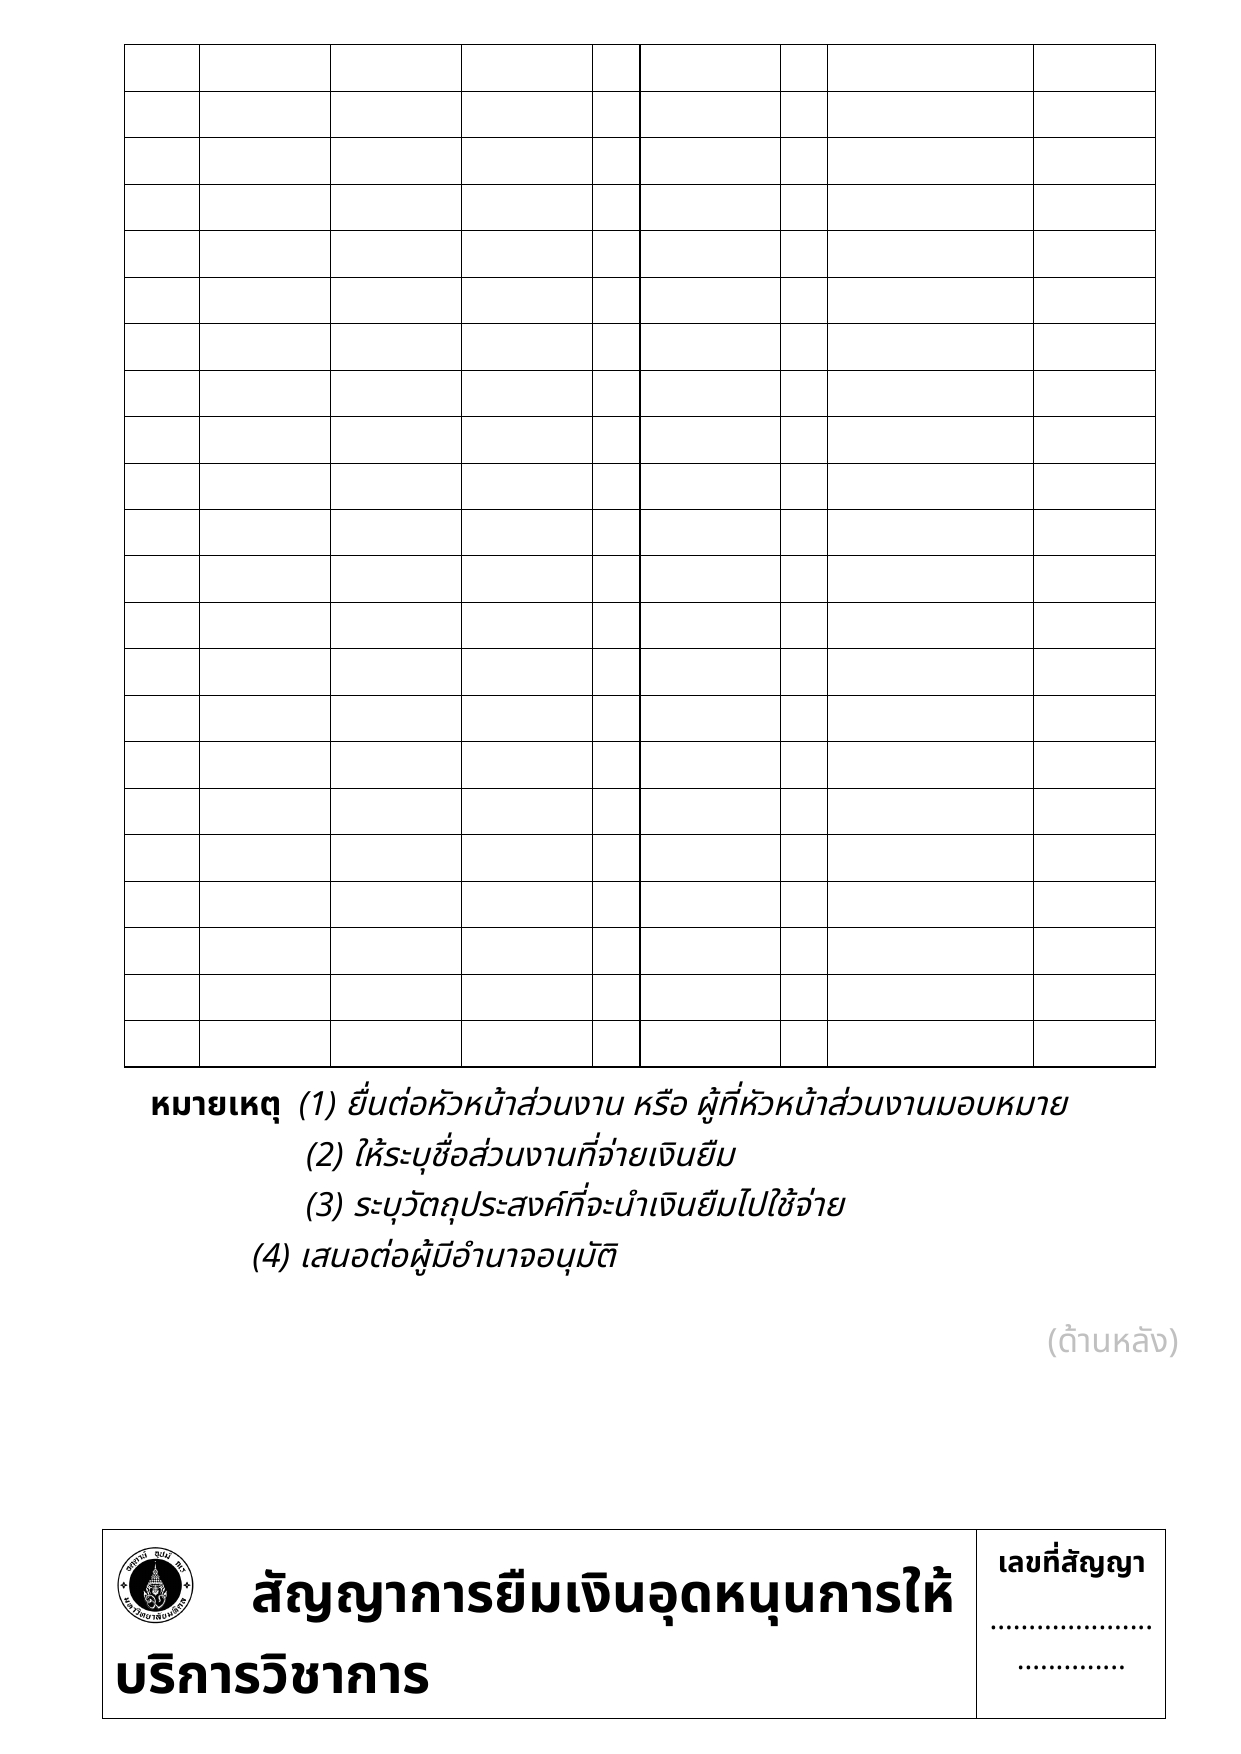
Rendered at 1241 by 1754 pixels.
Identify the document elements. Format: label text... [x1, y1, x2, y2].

table_cell [828, 603, 1033, 648]
table_cell [781, 324, 827, 369]
table_cell [462, 510, 592, 555]
table_cell [641, 649, 780, 695]
table_cell [200, 371, 330, 416]
table_cell [331, 278, 461, 323]
table_cell [781, 92, 827, 137]
table_cell [828, 1021, 1033, 1066]
table_cell [1034, 324, 1155, 369]
table_cell [125, 975, 199, 1020]
table_cell [331, 649, 461, 695]
table_cell [125, 928, 199, 973]
table_cell [593, 649, 639, 695]
table_cell [462, 742, 592, 788]
table_cell [641, 1021, 780, 1066]
table_cell [200, 1021, 330, 1066]
table_cell [641, 835, 780, 881]
table_cell [641, 510, 780, 555]
table_cell [781, 464, 827, 509]
table_cell [331, 371, 461, 416]
table_cell [331, 742, 461, 788]
table_cell [593, 92, 639, 137]
table_cell [462, 882, 592, 927]
table_cell [200, 278, 330, 323]
table_cell [331, 92, 461, 137]
table_cell [828, 835, 1033, 881]
table_cell [125, 603, 199, 648]
table_cell [125, 371, 199, 416]
table_cell [641, 185, 780, 230]
table_cell [593, 278, 639, 323]
table_cell [641, 696, 780, 741]
table_cell [125, 138, 199, 184]
table_cell [331, 510, 461, 555]
table_cell [641, 975, 780, 1020]
table_cell [828, 649, 1033, 695]
table_cell [593, 464, 639, 509]
table_cell [781, 649, 827, 695]
table_cell [331, 928, 461, 973]
table_cell [781, 1021, 827, 1066]
table_cell [462, 464, 592, 509]
table_cell [593, 510, 639, 555]
table_cell [1034, 603, 1155, 648]
table_cell [828, 928, 1033, 973]
subtitle (ด้านหลัง) [900, 1317, 1240, 1367]
table_cell [200, 231, 330, 277]
table_cell [462, 92, 592, 137]
table_cell [200, 185, 330, 230]
table_cell [593, 835, 639, 881]
table_cell [331, 324, 461, 369]
table_cell [593, 696, 639, 741]
table_cell [593, 1021, 639, 1066]
table_cell [125, 324, 199, 369]
table_cell [462, 1021, 592, 1066]
table_cell [200, 45, 330, 91]
table_cell [828, 278, 1033, 323]
table_cell [828, 417, 1033, 462]
table_cell [462, 278, 592, 323]
table_cell [462, 45, 592, 91]
table_cell [331, 882, 461, 927]
table_cell [125, 510, 199, 555]
table_cell [1034, 835, 1155, 881]
table_cell [1034, 696, 1155, 741]
table_cell [331, 417, 461, 462]
table_cell [1034, 278, 1155, 323]
table_cell [331, 696, 461, 741]
table_cell [828, 556, 1033, 602]
table_cell [331, 603, 461, 648]
table_cell [462, 138, 592, 184]
table_cell [200, 649, 330, 695]
table_cell [828, 45, 1033, 91]
table_cell [462, 556, 592, 602]
table_cell [125, 696, 199, 741]
table_cell [781, 603, 827, 648]
table_cell [828, 789, 1033, 834]
table_cell [641, 928, 780, 973]
table_cell [781, 138, 827, 184]
subtitle หมายเหตุ (1) ยื่นต่อหัวหน้าส่วนงาน หรือ ผู้ที่หัวหน้าส่วนงานมอบหมาย [150, 1080, 1122, 1131]
table_cell [641, 231, 780, 277]
picture [98, 1528, 212, 1642]
table_cell [1034, 975, 1155, 1020]
table_cell [1034, 928, 1155, 973]
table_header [977, 1530, 1165, 1718]
table_cell [781, 45, 827, 91]
table_cell [462, 975, 592, 1020]
table_cell [593, 603, 639, 648]
table_cell [331, 138, 461, 184]
table_cell [828, 975, 1033, 1020]
table_cell [1034, 185, 1155, 230]
table_cell [462, 696, 592, 741]
subtitle (3) ระบุวัตถุประสงค์ที่จะนำเงินยืมไปใช้จ่าย [150, 1181, 1122, 1232]
table_cell [781, 417, 827, 462]
table_cell [828, 882, 1033, 927]
table_cell [1034, 1021, 1155, 1066]
table_cell [200, 92, 330, 137]
table_cell [641, 603, 780, 648]
table_cell [200, 882, 330, 927]
table_cell [200, 835, 330, 881]
table_cell [125, 556, 199, 602]
table_cell [781, 975, 827, 1020]
table_cell [125, 882, 199, 927]
table_cell [781, 882, 827, 927]
table_cell [125, 92, 199, 137]
table_cell [641, 138, 780, 184]
table_cell [125, 789, 199, 834]
table_cell [200, 742, 330, 788]
table_cell [462, 649, 592, 695]
table_cell [462, 417, 592, 462]
table_cell [462, 835, 592, 881]
table_cell [331, 975, 461, 1020]
table_cell [1034, 45, 1155, 91]
table_cell [200, 603, 330, 648]
table_cell [1034, 138, 1155, 184]
table_cell [1034, 649, 1155, 695]
table_cell [200, 464, 330, 509]
table_cell [641, 742, 780, 788]
table_cell [828, 324, 1033, 369]
table_cell [781, 371, 827, 416]
table_cell [125, 231, 199, 277]
table_cell [462, 928, 592, 973]
table_cell [781, 696, 827, 741]
table_cell [331, 464, 461, 509]
table_cell [331, 231, 461, 277]
table_cell [781, 789, 827, 834]
table_cell [331, 789, 461, 834]
table_cell [200, 324, 330, 369]
table_cell [593, 789, 639, 834]
table_cell [462, 371, 592, 416]
table_cell [125, 1021, 199, 1066]
table_cell [641, 278, 780, 323]
table_cell [200, 975, 330, 1020]
table_cell [593, 975, 639, 1020]
table_cell [1034, 510, 1155, 555]
table_cell [1034, 742, 1155, 788]
table_cell [1034, 789, 1155, 834]
table_cell [200, 696, 330, 741]
table_cell [641, 464, 780, 509]
table_cell [641, 92, 780, 137]
table_cell [1034, 464, 1155, 509]
table_cell [331, 556, 461, 602]
table_cell [641, 45, 780, 91]
table_cell [125, 835, 199, 881]
table_cell [593, 138, 639, 184]
table_cell [593, 324, 639, 369]
table_cell [1034, 417, 1155, 462]
table_cell [641, 882, 780, 927]
table_cell [462, 789, 592, 834]
subtitle (2) ให้ระบุชื่อส่วนงานที่จ่ายเงินยืม [150, 1131, 1122, 1181]
table_cell [125, 742, 199, 788]
table_cell [828, 92, 1033, 137]
table_cell [200, 138, 330, 184]
table_cell [331, 45, 461, 91]
table_cell [828, 231, 1033, 277]
table_cell [828, 510, 1033, 555]
table_cell [641, 324, 780, 369]
table_cell [1034, 231, 1155, 277]
table_cell [200, 417, 330, 462]
table_cell [462, 324, 592, 369]
table_cell [331, 1021, 461, 1066]
table_cell [828, 696, 1033, 741]
table_cell [125, 417, 199, 462]
table_cell [828, 138, 1033, 184]
table_cell [125, 464, 199, 509]
table_cell [125, 45, 199, 91]
table_cell [462, 185, 592, 230]
table_cell [593, 231, 639, 277]
table_cell [781, 278, 827, 323]
table_cell [781, 835, 827, 881]
table_cell [1034, 92, 1155, 137]
table_cell [1034, 371, 1155, 416]
table_cell [781, 556, 827, 602]
table_cell [781, 231, 827, 277]
table_cell [593, 556, 639, 602]
table_cell [462, 231, 592, 277]
table_cell [200, 556, 330, 602]
table_cell [593, 371, 639, 416]
table_cell [593, 185, 639, 230]
table_cell [200, 928, 330, 973]
table_cell [593, 882, 639, 927]
table_cell [1034, 882, 1155, 927]
table_cell [200, 789, 330, 834]
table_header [103, 1530, 976, 1718]
table_cell [641, 371, 780, 416]
table_cell [781, 928, 827, 973]
table_cell [781, 742, 827, 788]
table_cell [593, 928, 639, 973]
table_cell [828, 742, 1033, 788]
subtitle (4) เสนอต่อผู้มีอำนาจอนุมัติ [150, 1232, 1122, 1282]
table_cell [200, 510, 330, 555]
table_cell [593, 45, 639, 91]
table_cell [641, 789, 780, 834]
table_cell [125, 278, 199, 323]
table_cell [593, 417, 639, 462]
table_cell [828, 185, 1033, 230]
table_cell [828, 371, 1033, 416]
table_cell [593, 742, 639, 788]
table_cell [331, 835, 461, 881]
table_cell [462, 603, 592, 648]
table_cell [1034, 556, 1155, 602]
table_cell [331, 185, 461, 230]
table_cell [781, 185, 827, 230]
table_cell [641, 556, 780, 602]
table_cell [125, 649, 199, 695]
table_cell [828, 464, 1033, 509]
table_cell [641, 417, 780, 462]
table_cell [125, 185, 199, 230]
table_cell [781, 510, 827, 555]
